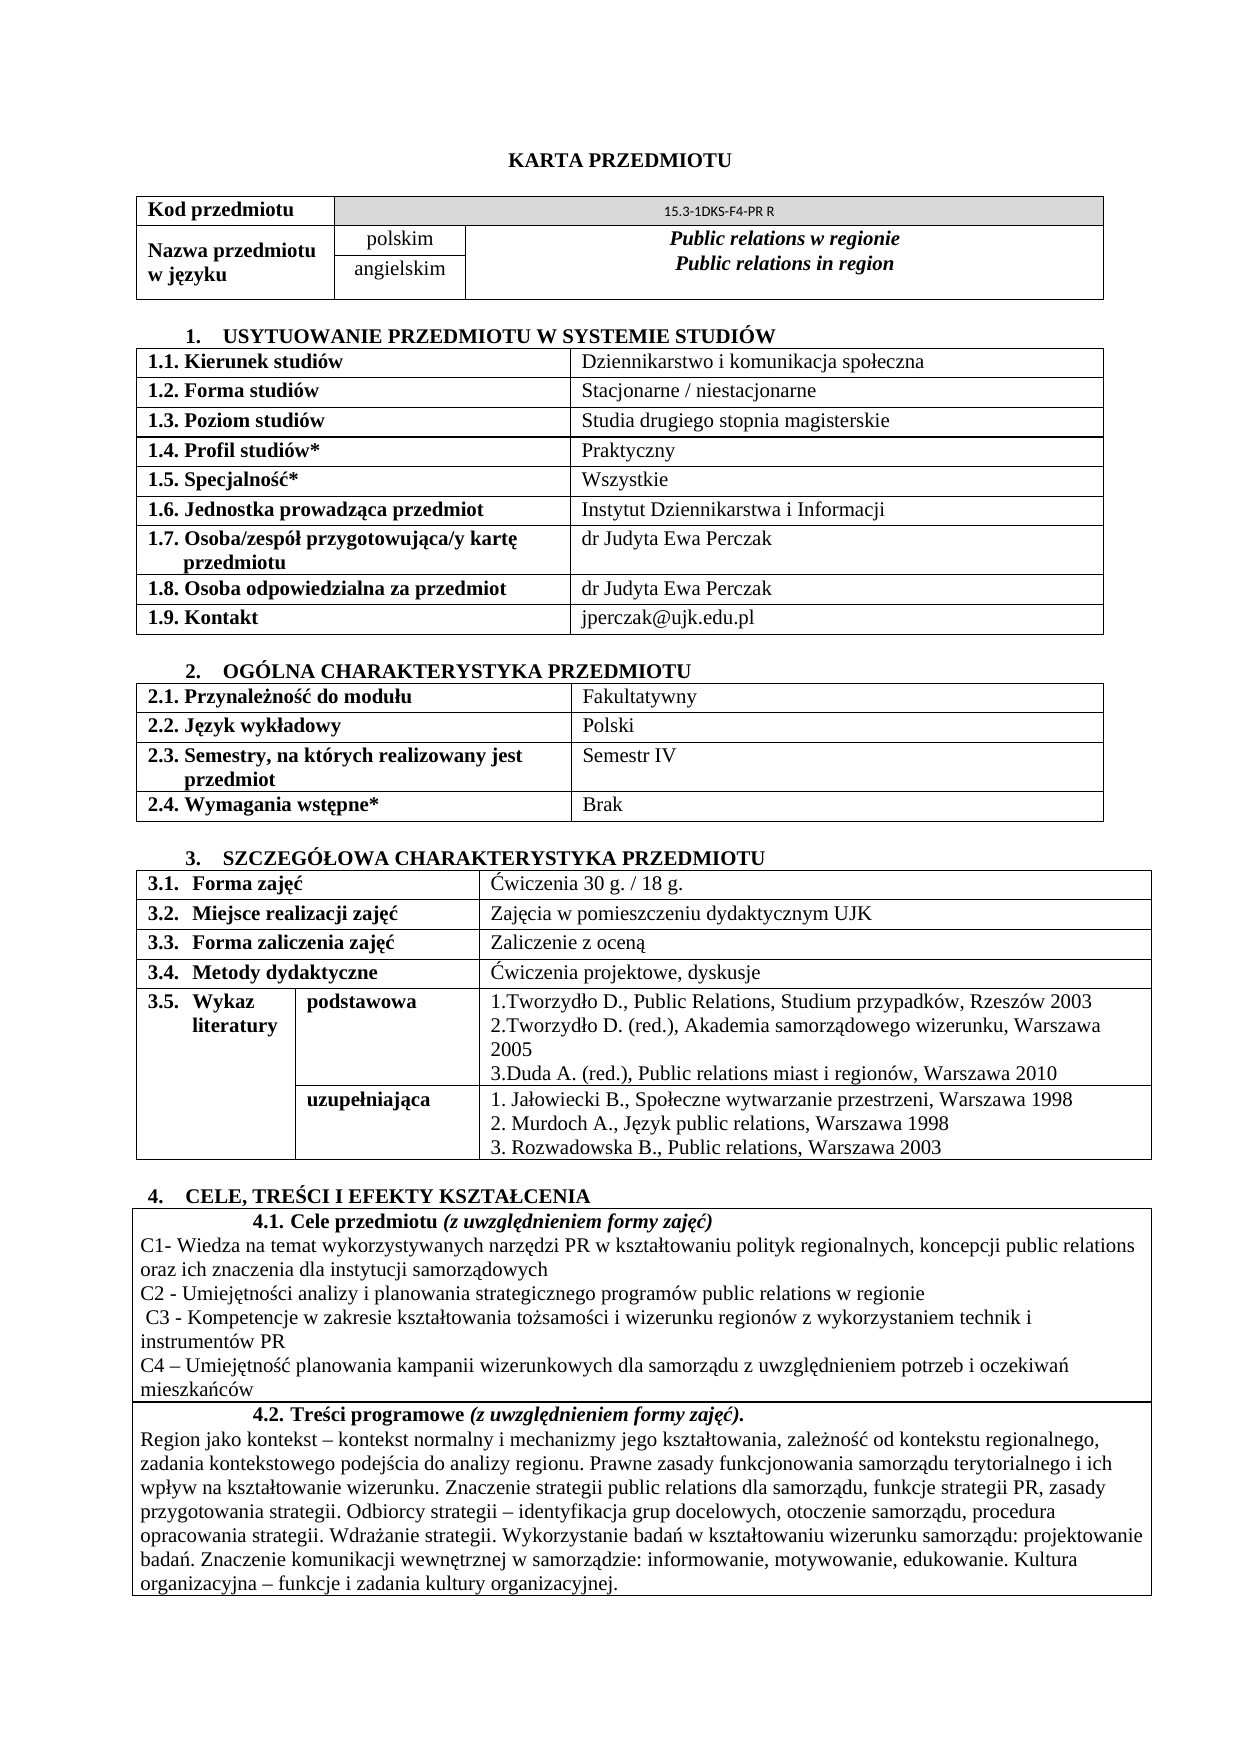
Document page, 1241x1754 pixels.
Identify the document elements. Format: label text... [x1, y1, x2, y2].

table_cell Stacjonarne / niestacjonarne [571, 378, 1103, 407]
table_cell 1.3. Poziom studiów [137, 408, 570, 436]
table_cell 2.4. Wymagania wstępne* [137, 792, 571, 821]
table_cell 1.9. Kontakt [137, 605, 570, 633]
table_header 15.3-1DKS-F4-PR R [335, 197, 1103, 225]
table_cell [133, 1403, 1151, 1595]
table_cell 2.2. Język wykładowy [137, 713, 571, 742]
table_header 1.1. Kierunek studiów [137, 349, 570, 377]
table_header Kod przedmiotu [137, 197, 334, 225]
table_cell 1. Jałowiecki B., Społeczne wytwarzanie przestrzeni, Warszawa 1998 2. Murdoch A., Język public relations, Warszawa 1998 3. Rozwadowska B., Public relations, Warszawa 2003 [480, 1086, 1151, 1159]
table_cell Wykaz literatury [137, 989, 295, 1159]
list SZCZEGÓŁOWA CHARAKTERYSTYKA PRZEDMIOTU [185, 846, 1093, 870]
table_cell Zajęcia w pomieszczeniu dydaktycznym UJK [480, 900, 1151, 929]
table_cell polskim [335, 226, 465, 255]
table_cell Praktyczny [571, 438, 1103, 466]
table_cell Forma zaliczenia zajęć [137, 930, 479, 958]
list OGÓLNA CHARAKTERYSTYKA PRZEDMIOTU [185, 659, 1093, 683]
table_cell Semestr IV [572, 743, 1103, 791]
table_cell 2.3. Semestry, na których realizowany jest przedmiot [137, 743, 571, 791]
table_cell angielskim [335, 256, 465, 298]
table_cell Studia drugiego stopnia magisterskie [571, 408, 1103, 436]
table_cell 1.2. Forma studiów [137, 378, 570, 407]
table_header Cele przedmiotu (z uwzględnieniem formy zajęć) C1- Wiedza na temat wykorzystywanych narzędzi PR w kształtowaniu polityk regionalnych, koncepcji public relations oraz ich znaczenia dla instytucji samorządowych C2 - Umiejętności analizy i planowania strategicznego programów public relations w regionie C3 - Kompetencje w zakresie kształtowania tożsamości i wizerunku regionów z wykorzystaniem technik i instrumentów PR C4 – Umiejętność planowania kampanii wizerunkowych dla samorządu z uwzględnieniem potrzeb i oczekiwań mieszkańców [133, 1209, 1151, 1401]
table_header Dziennikarstwo i komunikacja społeczna [571, 349, 1103, 377]
list CELE, TREŚCI I EFEKTY KSZTAŁCENIA [148, 1184, 1093, 1208]
table_cell 1.4. Profil studiów* [137, 438, 570, 466]
table_cell podstawowa [296, 989, 479, 1085]
text KARTA PRZEDMIOTU [148, 148, 1093, 172]
table_header Ćwiczenia 30 g. / 18 g. [480, 871, 1151, 899]
table_cell 1.7. Osoba/zespół przygotowująca/y kartę przedmiotu [137, 526, 570, 574]
table_cell Miejsce realizacji zajęć [137, 900, 479, 929]
table_cell Nazwa przedmiotu w języku [137, 226, 334, 298]
table_cell 1.6. Jednostka prowadząca przedmiot [137, 497, 570, 525]
table_header 2.1. Przynależność do modułu [137, 684, 571, 712]
table_cell Brak [572, 792, 1103, 821]
table_header Forma zajęć [137, 871, 479, 899]
table_cell dr Judyta Ewa Perczak [571, 575, 1103, 604]
table_cell Instytut Dziennikarstwa i Informacji [571, 497, 1103, 525]
table_cell Polski [572, 713, 1103, 742]
table_cell Metody dydaktyczne [137, 960, 479, 988]
table_cell 1.Tworzydło D., Public Relations, Studium przypadków, Rzeszów 2003 2.Tworzydło D. (red.), Akademia samorządowego wizerunku, Warszawa 2005 3.Duda A. (red.), Public relations miast i regionów, Warszawa 2010 [480, 989, 1151, 1085]
table_cell dr Judyta Ewa Perczak [571, 526, 1103, 574]
table_cell 1.8. Osoba odpowiedzialna za przedmiot [137, 575, 570, 604]
table_header Fakultatywny [572, 684, 1103, 712]
table_cell Wszystkie [571, 467, 1103, 496]
table_cell Public relations w regionie Public relations in region [466, 226, 1103, 298]
table_cell uzupełniająca [296, 1086, 479, 1159]
table_cell jperczak@ujk.edu.pl [571, 605, 1103, 633]
table_cell Ćwiczenia projektowe, dyskusje [480, 960, 1151, 988]
list USYTUOWANIE PRZEDMIOTU W SYSTEMIE STUDIÓW [185, 324, 1093, 348]
table_cell Zaliczenie z oceną [480, 930, 1151, 958]
table_cell 1.5. Specjalność* [137, 467, 570, 496]
